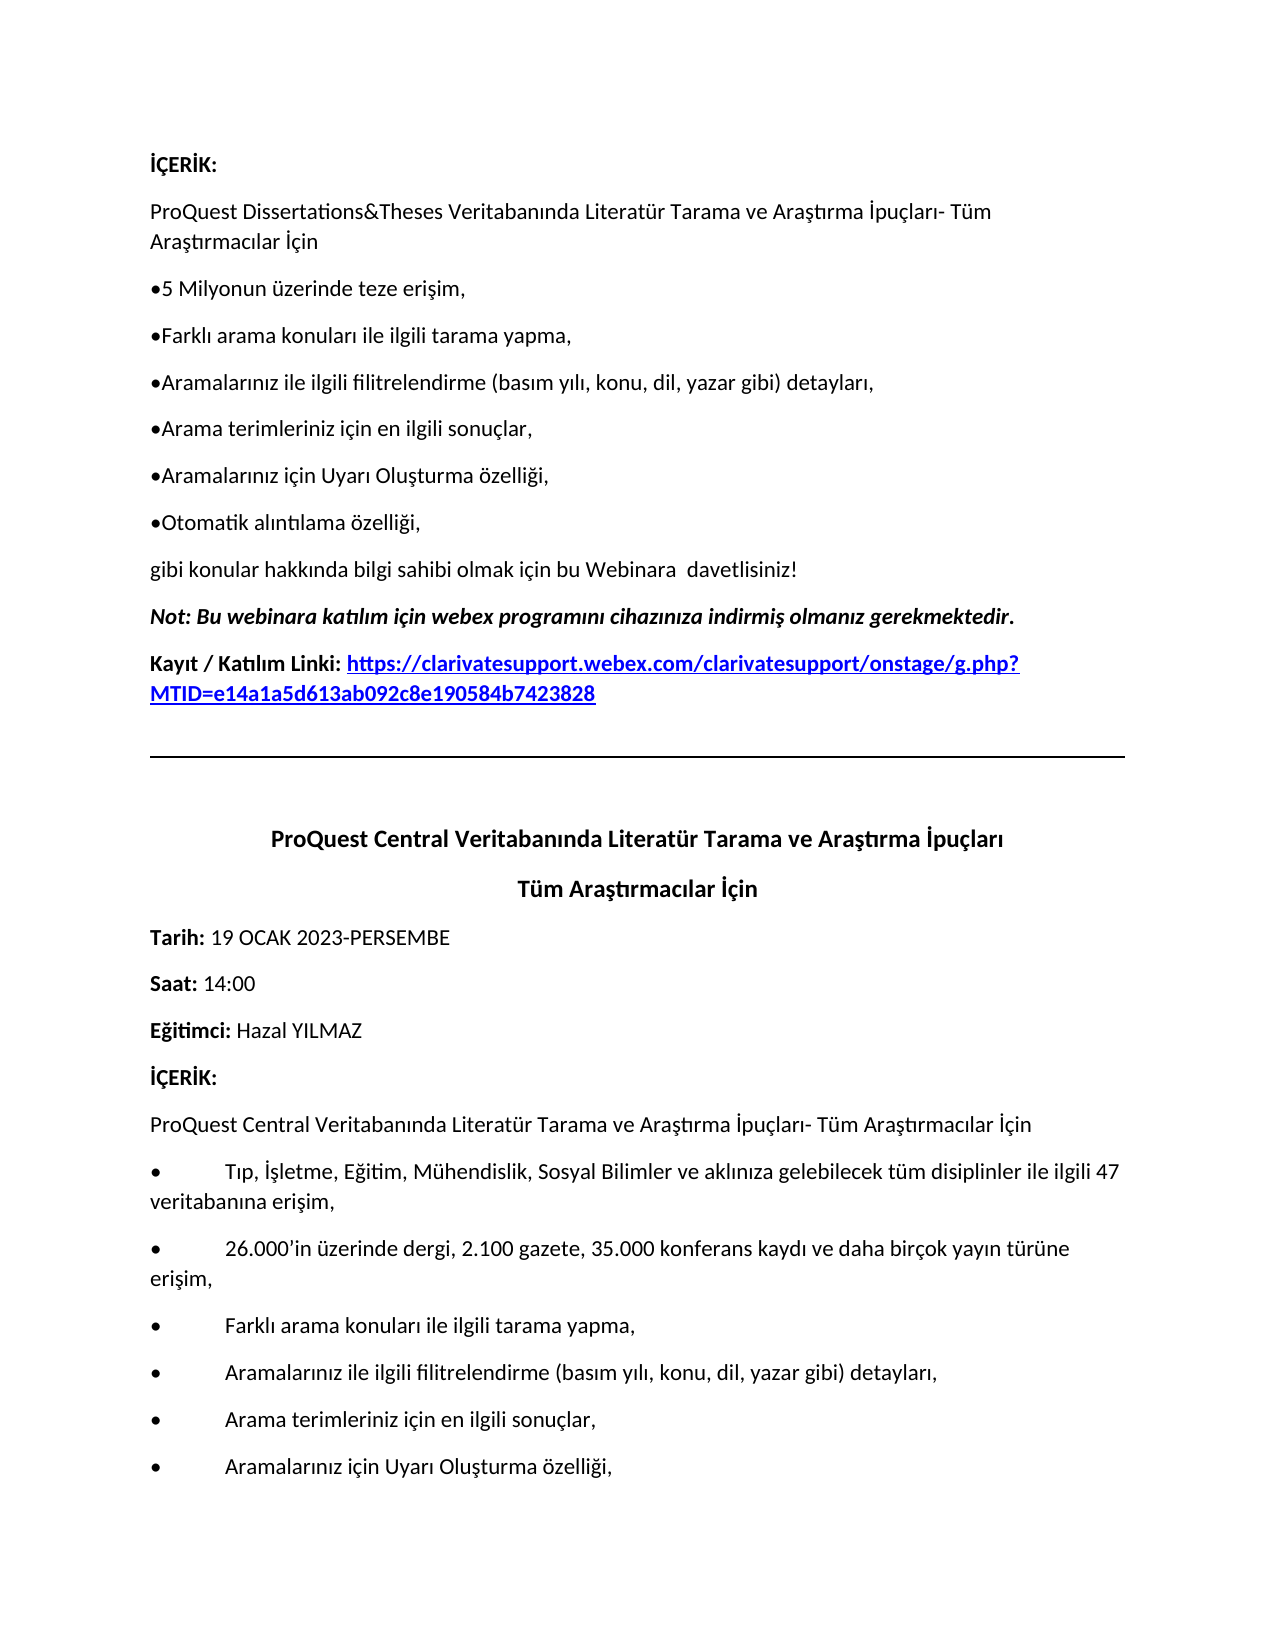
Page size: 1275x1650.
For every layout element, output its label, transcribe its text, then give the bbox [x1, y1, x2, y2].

text ProQuest Central Veritabanında Literatür Tarama ve Araştırma İpuçları [150, 823, 1125, 854]
text •Farklı arama konuları ile ilgili tarama yapma, [150, 321, 1125, 349]
text • Tıp, İşletme, Eğitim, Mühendislik, Sosyal Bilimler ve aklınıza gelebilecek tüm disiplinler ile ilgili 47 veritabanına erişim, [150, 1157, 1125, 1215]
text gibi konular hakkında bilgi sahibi olmak için bu Webinara davetlisiniz! [150, 555, 1125, 583]
text •Otomatik alıntılama özelliği, [150, 508, 1125, 536]
text • Farklı arama konuları ile ilgili tarama yapma, [150, 1311, 1125, 1339]
text • Aramalarınız ile ilgili filitrelendirme (basım yılı, konu, dil, yazar gibi) detayları, [150, 1358, 1125, 1386]
text ProQuest Central Veritabanında Literatür Tarama ve Araştırma İpuçları- Tüm Araştırmacılar İçin [150, 1110, 1125, 1138]
text Eğitimci: Hazal YILMAZ [150, 1016, 1125, 1044]
text İÇERİK: [150, 1063, 1125, 1091]
text ProQuest Dissertations&Theses Veritabanında Literatür Tarama ve Araştırma İpuçları- Tüm Araştırmacılar İçin [150, 197, 1125, 255]
text • Aramalarınız için Uyarı Oluşturma özelliği, [150, 1452, 1125, 1480]
text •5 Milyonun üzerinde teze erişim, [150, 274, 1125, 302]
text •Arama terimleriniz için en ilgili sonuçlar, [150, 414, 1125, 443]
text Saat: 14:00 [150, 969, 1125, 997]
text Kayıt / Katılım Linki: https://clarivatesupport.webex.com/clarivatesupport/onstage/g.php?MTID=e14a1a5d613ab092c8e190584b7423828 [150, 649, 1125, 707]
text • Arama terimleriniz için en ilgili sonuçlar, [150, 1405, 1125, 1433]
text Tüm Araştırmacılar İçin [150, 873, 1125, 903]
text •Aramalarınız için Uyarı Oluşturma özelliği, [150, 461, 1125, 489]
text Tarih: 19 OCAK 2023-PERSEMBE [150, 923, 1125, 951]
text Not: Bu webinara katılım için webex programını cihazınıza indirmiş olmanız gerekmektedir. [150, 602, 1125, 630]
text •Aramalarınız ile ilgili filitrelendirme (basım yılı, konu, dil, yazar gibi) detayları, [150, 368, 1125, 396]
text • 26.000’in üzerinde dergi, 2.100 gazete, 35.000 konferans kaydı ve daha birçok yayın türüne erişim, [150, 1234, 1125, 1292]
text İÇERİK: [150, 150, 1125, 178]
